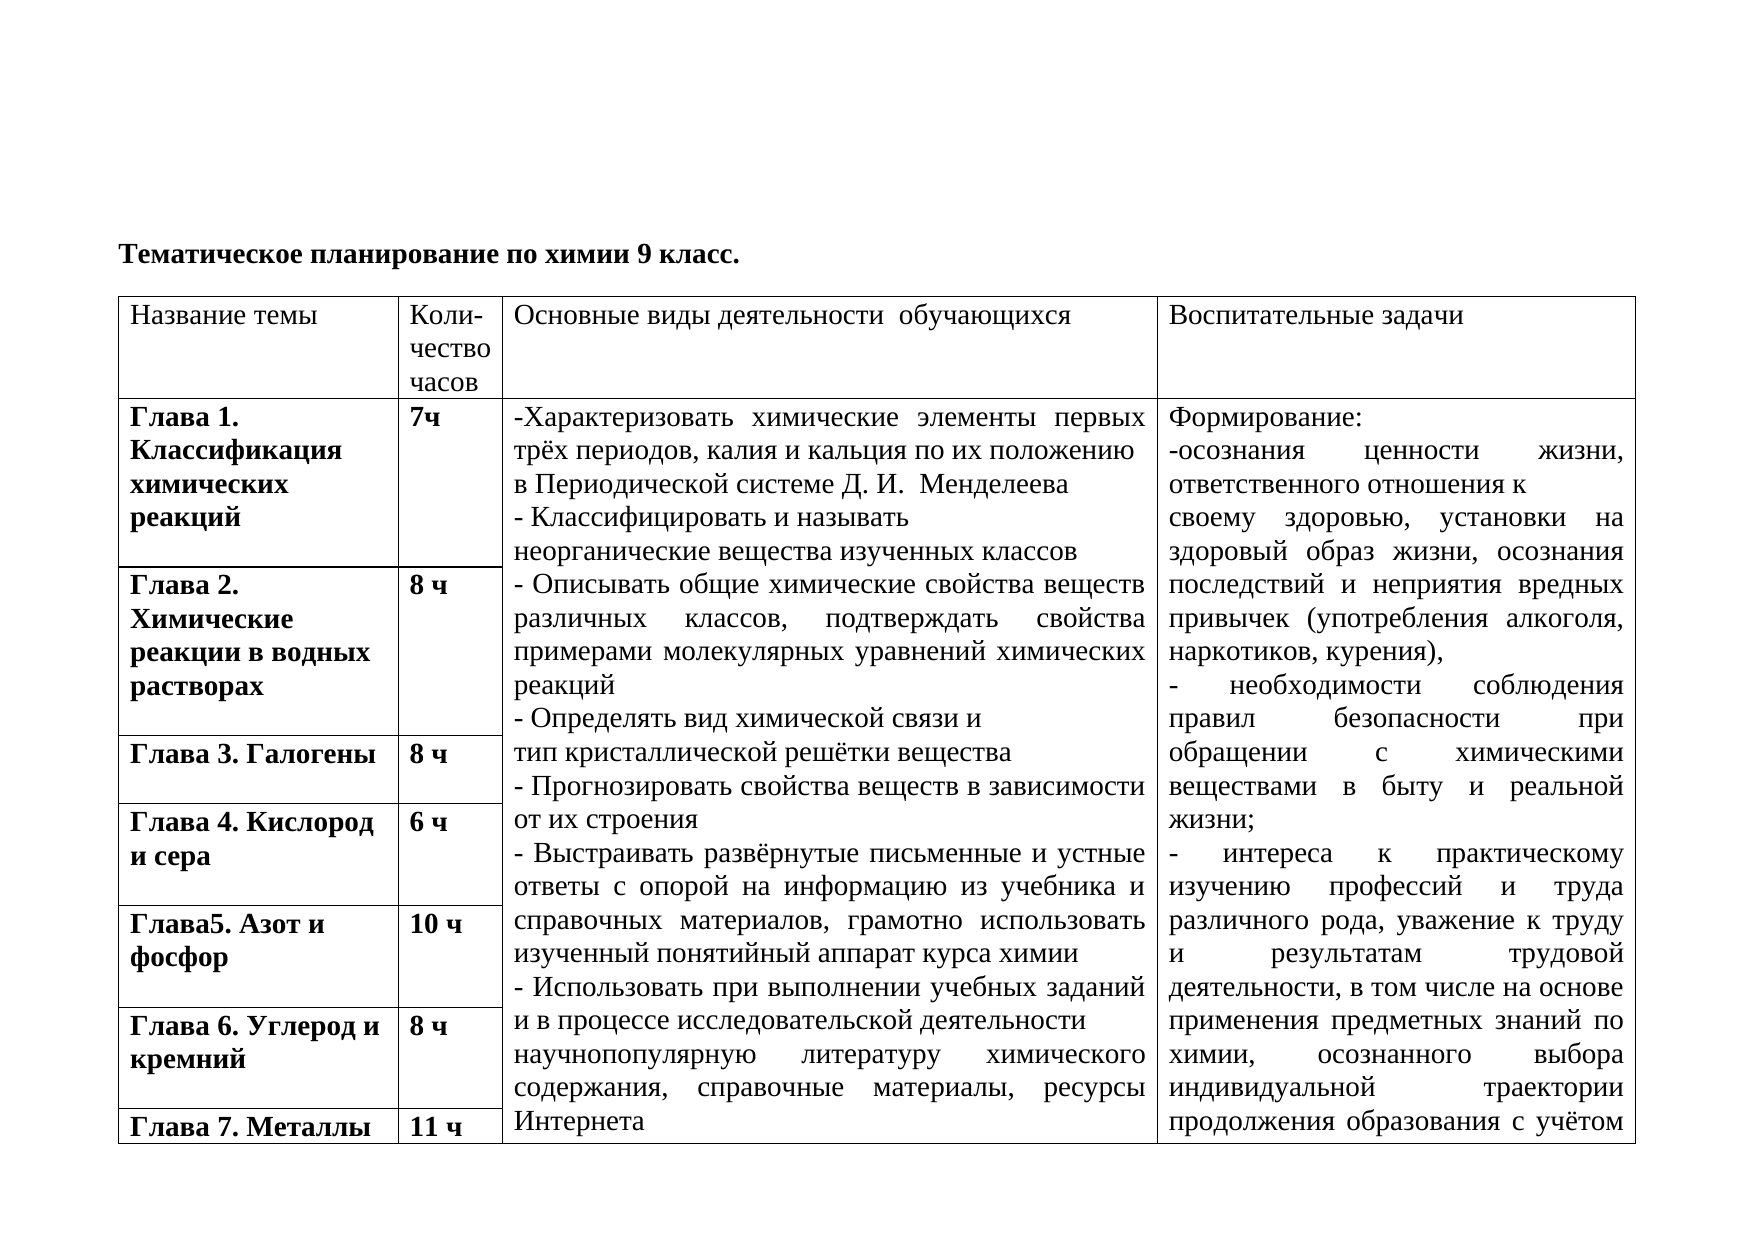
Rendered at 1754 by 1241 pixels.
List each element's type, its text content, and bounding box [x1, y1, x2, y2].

table_cell 7ч [399, 399, 502, 566]
table_cell -Характеризовать химические элементы первых трёх периодов, калия и кальция по их положению в Периодической системе Д. И. Менделеева - Классифицировать и называть неорганические вещества изученных классов - Описывать общие химические свойства веществ различных классов, подтверждать свойства примерами молекулярных уравнений химических реакций - Определять вид химической связи и тип кристаллической решётки вещества - Прогнозировать свойства веществ в зависимости от их строения - Выстраивать развёрнутые письменные и устные ответы с опорой на информацию из учебника и справочных материалов, грамотно использовать изученный понятийный аппарат курса химии - Использовать при выполнении учебных заданий и в процессе исследовательской деятельности научно­популярную литературу химического содержания, справочные материалы, ресурсы Интернета -Устанавливать зависимость скорости химической реакции от различных факторов - Прогнозировать возможности протекания химических превращений в различных условиях Объяснять причины электро-проводности водных растворов -Составлять уравнения диссоциации кислот, щелочей и солей, полные и сокращённые ионные уравнения хи-мических реакций ионного обмена - Планировать и осуществлять на практике химические эксперименты, проводить наблюдения, делать выводы по результатам эксперимента - Следовать правилам безопасной работы в лаборатории при использовании химической посуды и оборудования - Производить вычисления по химическим уравнениям - Выстраивать развёрнутые письменные и устные ответы с опорой на информацию из учебника и справочных материалов, грамотно использовать изученный понятийный аппарат курса химии - Объяснять общие закономерности в изменении свойств элементов VIА­группы и их соединений с учётом строения их атомов - Характеризовать физические и химические свойства простого вещества серы и её соединений (сероводорода, оксидов серы, серной кислоты, сульфатов), способы их получения, применение и значение в природе и жизни человека Объяснять общие закономерности в изменении свойств элементов VА­группы и их соединений с учётом строения их атомов -Характеризовать физические и химические свойства простых веществ азота и фосфора и их соединений (аммиака, солей аммония, азотной кислоты, нитратов, оксида фосфора(V) и фосфорной кислоты, фосфатов), способы их получения, применение и значение в природе и жизни человека - Определять ионы аммония и фосфат­ионы в растворе - Объяснять сущность экологических проблем, связанных с нахождением соединений азота и фосфора в окружающей среде Объяснять общие закономерности в изменении свойств элементов IVА­группы и их соединений с учётом строения их атомов - Характеризовать физические и химические свойства простых веществ углерода и кремния и их соединений (оксидов углерода, угольной кислоты, карбонатов, оксида кремния, кремниевой кислоты, силикатов), способы их получения, применение и значение в природе и жизни человека - Определять карбонат­ и силикат-ионы в растворе - Объяснять сущность экологических проблем, связанных с нахождением углекислого газа в окружающей среде - Иллюстрировать взаимосвязь неорганических соединений углерода и органических веществ [503, 399, 1157, 1143]
table_header Воспитательные задачи [1158, 297, 1635, 398]
table_header Основные виды деятельности обучающихся [503, 297, 1157, 398]
table_cell Глава 3. Галогены [119, 736, 398, 803]
table_cell 11 ч [399, 1109, 502, 1143]
table_cell 8 ч [399, 1008, 502, 1108]
table_header Коли-чество часов [399, 297, 502, 398]
table_cell Формирование: -осознания ценности жизни, ответственного отношения к своему здоровью, установки на здоровый образ жизни, осознания последствий и неприятия вредных привычек (употребления алкоголя, наркотиков, курения), - необходимости соблюдения правил безопасности при обращении с химическими веществами в быту и реальной жизни; - интереса к практическому изучению профессий и труда различного рода, уважение к труду и результатам трудовой деятельности, в том числе на основе применения предметных знаний по химии, осознанного выбора индивидуальной траектории продолжения образования с учётом личностных интересов и способности к химии, общественных интересов и потребностей; успешной профессиональной деятельности и развития необходимых умений; готовность адаптироваться в профессиональной среде; - экологически целесообразного отношения к природе как источнику жизни на Земле, основе её существования, понимания ценности - понятия здорового и безопасного образа жизни, ответственного отношения к собственному физическому и психическому здоровью, осознания ценности соблюдения правил безопасного поведения при работе с веществами, а также в ситуациях, угрожающих здоровью и жизни людей; способности применять знания, получаемые при изучении химии, для решения задач, связанных с окружающей природной средой, повышения уровня экологической культуры; - осознания глобального характера экологических проблем и путей их решения посредством методов химии; экологического мышления, умения руководствоваться им в познавательной, коммуникативной и социальной практике [1158, 399, 1635, 1143]
table_cell 6 ч [399, 804, 502, 905]
table_cell 8 ч [399, 568, 502, 735]
table_cell Глава 2. Химические реакции в водных растворах [119, 568, 398, 735]
table_cell Глава 1. Классификация химических реакций [119, 399, 398, 566]
text Тематическое планирование по химии 9 класс. [118, 237, 1636, 270]
table_cell Глава 7. Металлы [119, 1109, 398, 1143]
table_header Название темы [119, 297, 398, 398]
table_cell Глава 4. Кислород и сера [119, 804, 398, 905]
table_cell Глава 6. Углерод и кремний [119, 1008, 398, 1108]
table_cell Глава5. Азот и фосфор [119, 906, 398, 1007]
table_cell 10 ч [399, 906, 502, 1007]
table_cell 8 ч [399, 736, 502, 803]
